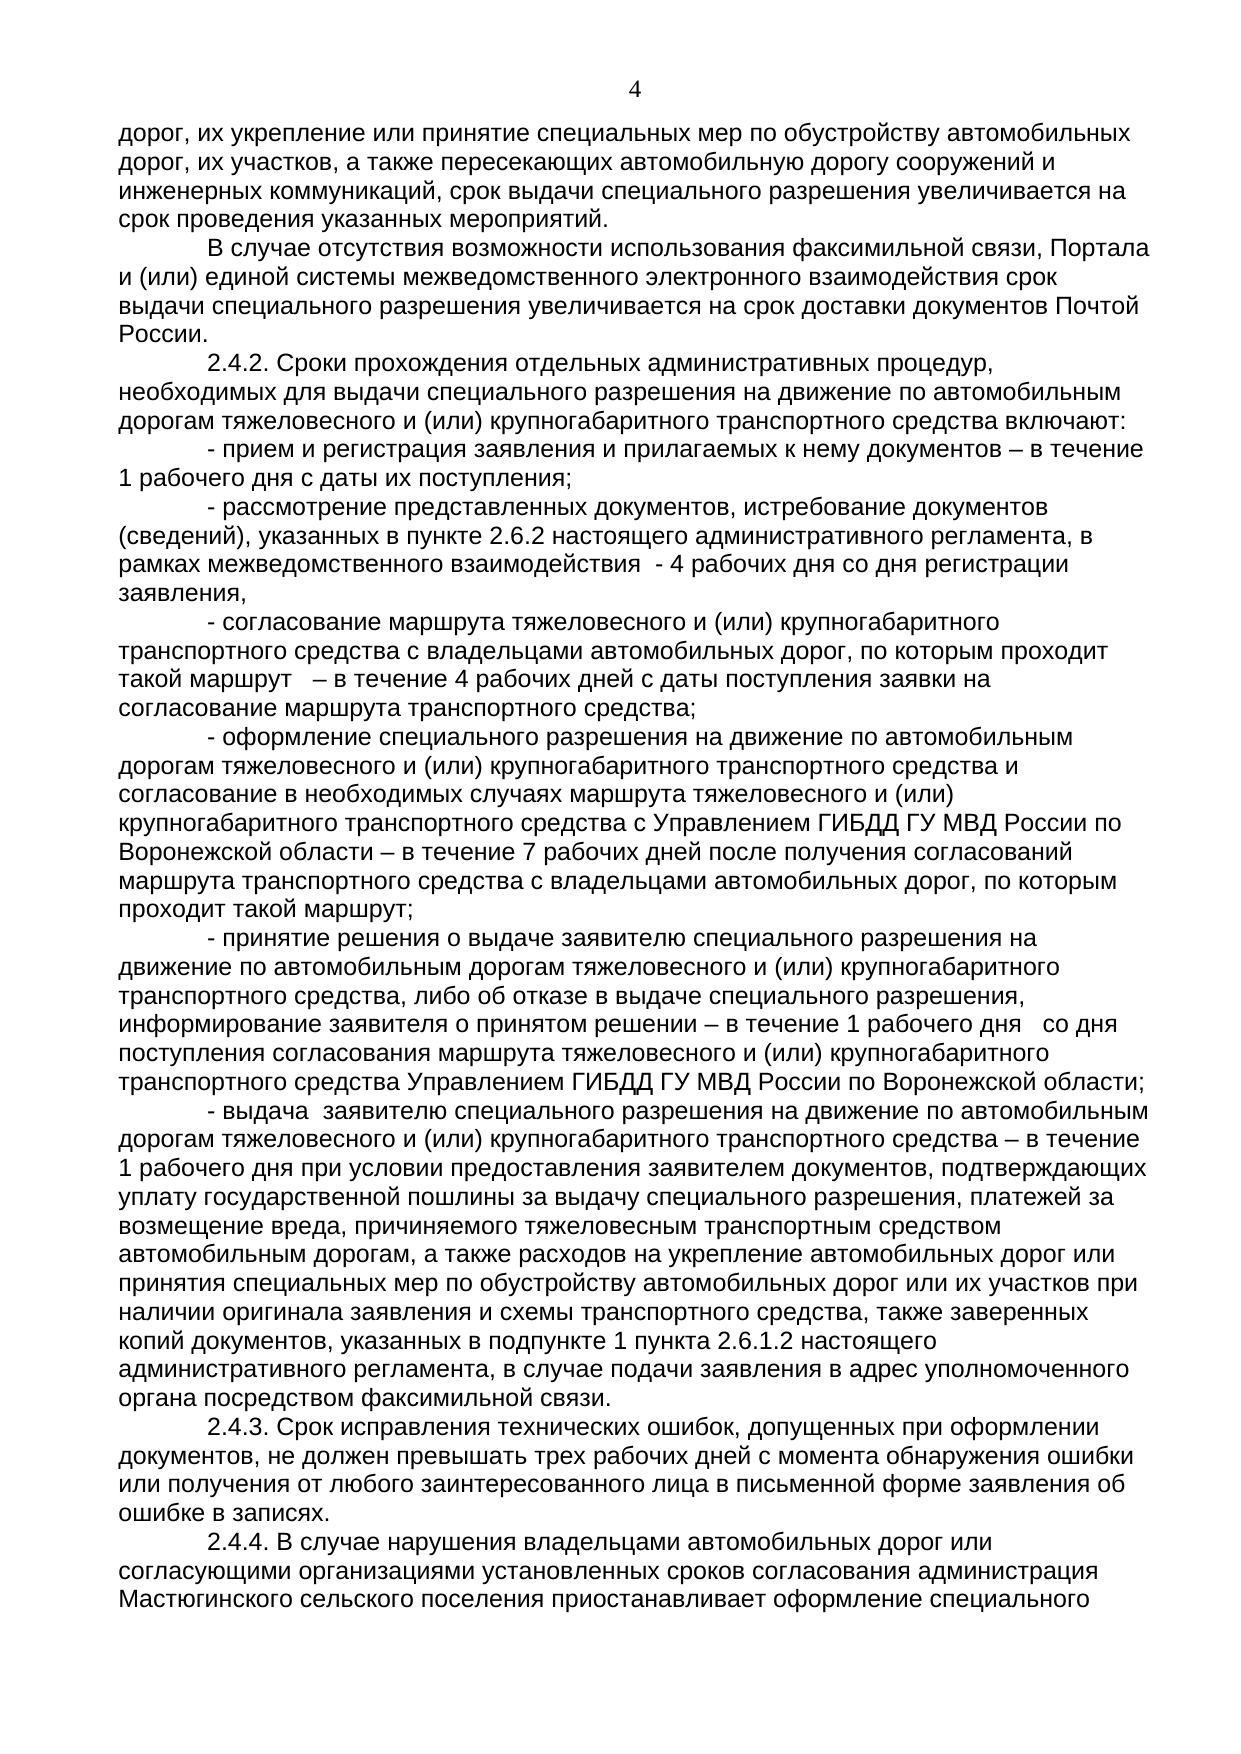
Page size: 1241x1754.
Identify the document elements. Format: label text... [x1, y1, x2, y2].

text - оформление специального разрешения на движение по автомобильным дорогам тяжеловесного и (или) крупногабаритного транспортного средства и согласование в необходимых случаях маршрута тяжеловесного и (или) крупногабаритного транспортного средства с Управлением ГИБДД ГУ МВД России по Воронежской области – в течение 7 рабочих дней после получения согласований маршрута транспортного средства с владельцами автомобильных дорог, по которым проходит такой маршрут; [118, 722, 1152, 923]
text - прием и регистрация заявления и прилагаемых к нему документов – в течение 1 рабочего дня с даты их поступления; [118, 434, 1152, 492]
text 2.4.3. Срок исправления технических ошибок, допущенных при оформлении документов, не должен превышать трех рабочих дней с момента обнаружения ошибки или получения от любого заинтересованного лица в письменной форме заявления об ошибке в записях. [118, 1412, 1152, 1527]
text - согласование маршрута тяжеловесного и (или) крупногабаритного транспортного средства с владельцами автомобильных дорог, по которым проходит такой маршрут – в течение 4 рабочих дней с даты поступления заявки на согласование маршрута транспортного средства; [118, 607, 1152, 722]
text - выдача заявителю специального разрешения на движение по автомобильным дорогам тяжеловесного и (или) крупногабаритного транспортного средства – в течение 1 рабочего дня при условии предоставления заявителем документов, подтверждающих уплату государственной пошлины за выдачу специального разрешения, платежей за возмещение вреда, причиняемого тяжеловесным транспортным средством автомобильным дорогам, а также расходов на укрепление автомобильных дорог или принятия специальных мер по обустройству автомобильных дорог или их участков при наличии оригинала заявления и схемы транспортного средства, также заверенных копий документов, указанных в подпункте 1 пункта 2.6.1.2 настоящего административного регламента, в случае подачи заявления в адрес уполномоченного органа посредством факсимильной связи. [118, 1096, 1152, 1412]
text В случае отсутствия возможности использования факсимильной связи, Портала и (или) единой системы межведомственного электронного взаимодействия срок выдачи специального разрешения увеличивается на срок доставки документов Почтой России. [118, 233, 1152, 348]
text - принятие решения о выдаче заявителю специального разрешения на движение по автомобильным дорогам тяжеловесного и (или) крупногабаритного транспортного средства, либо об отказе в выдаче специального разрешения, информирование заявителя о принятом решении – в течение 1 рабочего дня со дня поступления согласования маршрута тяжеловесного и (или) крупногабаритного транспортного средства Управлением ГИБДД ГУ МВД России по Воронежской области; [118, 923, 1152, 1096]
text 2.4.2. Сроки прохождения отдельных административных процедур, необходимых для выдачи специального разрешения на движение по автомобильным дорогам тяжеловесного и (или) крупногабаритного транспортного средства включают: [118, 348, 1152, 434]
text - рассмотрение представленных документов, истребование документов (сведений), указанных в пункте 2.6.2 настоящего административного регламента, в рамках межведомственного взаимодействия - 4 рабочих дня со дня регистрации заявления, [118, 492, 1152, 607]
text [118, 118, 1152, 233]
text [118, 1527, 1152, 1613]
